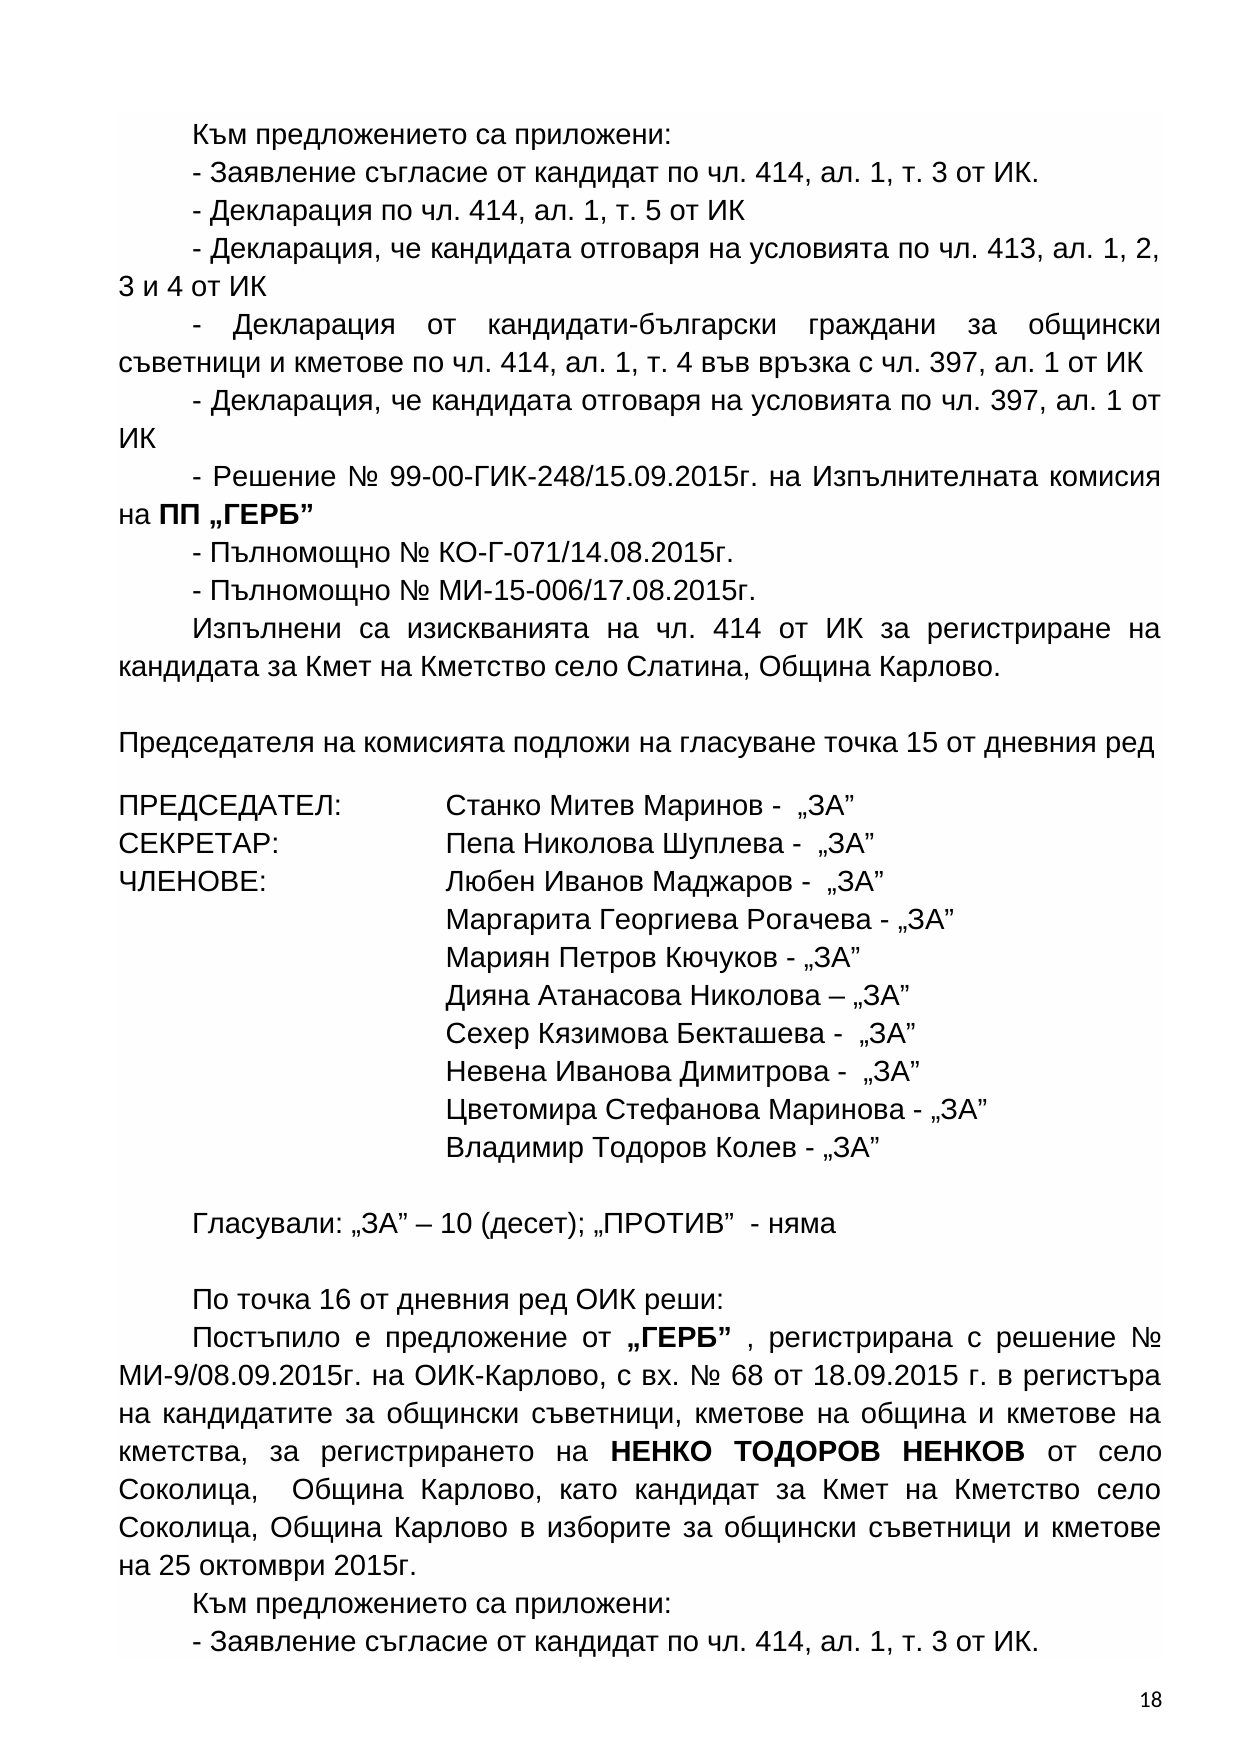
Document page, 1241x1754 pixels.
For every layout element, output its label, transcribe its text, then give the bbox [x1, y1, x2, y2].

text Председателя на комисията подложи на гласуване точка 15 от дневния ред [118, 721, 1162, 758]
text Мариян Петров Кючуков - „ЗА” [118, 936, 1162, 974]
text - Декларация от кандидати-български граждани за общински съветници и кметове по чл. 414, ал. 1, т. 4 във връзка с чл. 397, ал. 1 от ИК [118, 302, 1162, 378]
text Към предложението са приложени: [118, 112, 1162, 150]
text - Декларация по чл. 414, ал. 1, т. 5 от ИК [118, 188, 1162, 226]
text - Декларация, че кандидата отговаря на условията по чл. 413, ал. 1, 2, 3 и 4 от ИК [118, 226, 1162, 302]
text Невена Иванова Димитрова - „ЗА” [118, 1050, 1162, 1088]
text Дияна Атанасова Николова – „ЗА” [118, 974, 1162, 1012]
text Постъпило е предложение от „ГЕРБ” , регистрирана с решение № МИ-9/08.09.2015г. на ОИК-Карлово, с вх. № 68 от 18.09.2015 г. в регистъра на кандидатите за общински съветници, кметове на община и кметове на кметства, за регистрирането на НЕНКО ТОДОРОВ НЕНКОВ от село Соколица, Община Карлово, като кандидат за Кмет на Кметство село Соколица, Община Карлово в изборите за общински съветници и кметове на 25 октомври 2015г. [118, 1316, 1162, 1582]
text - Пълномощно № КО-Г-071/14.08.2015г. [118, 530, 1162, 568]
text Маргарита Георгиева Рогачева - „ЗА” [118, 898, 1162, 936]
text СЕКРЕТАР: Пепа Николова Шуплева - „ЗА” [118, 822, 1162, 859]
text Владимир Тодоров Колев - „ЗА” [118, 1126, 1162, 1164]
text - Решение № 99-00-ГИК-248/15.09.2015г. на Изпълнителната комисия на ПП „ГЕРБ” [118, 454, 1162, 530]
text ЧЛЕНОВЕ: Любен Иванов Маджаров - „ЗА” [118, 859, 1162, 898]
text Изпълнени са изискванията на чл. 414 от ИК за регистриране на кандидата за Кмет на Кметство село Слатина, Община Карлово. [118, 606, 1162, 682]
text Цветомира Стефанова Маринова - „ЗА” [118, 1088, 1162, 1126]
text - Декларация, че кандидата отговаря на условията по чл. 397, ал. 1 от ИК [118, 378, 1162, 454]
text - Пълномощно № МИ-15-006/17.08.2015г. [118, 568, 1162, 606]
text - Заявление съгласие от кандидат по чл. 414, ал. 1, т. 3 от ИК. [118, 150, 1162, 188]
text Към предложението са приложени: [118, 1582, 1162, 1620]
text ПРЕДСЕДАТЕЛ: Станко Митев Маринов - „ЗА” [118, 783, 1162, 822]
text - Заявление съгласие от кандидат по чл. 414, ал. 1, т. 3 от ИК. [118, 1620, 1162, 1658]
text Сехер Кязимова Бекташева - „ЗА” [118, 1012, 1162, 1050]
text Гласували: „ЗА” – 10 (десет); „ПРОТИВ” - няма [118, 1202, 1162, 1240]
text По точка 16 от дневния ред ОИК реши: [118, 1278, 1162, 1316]
